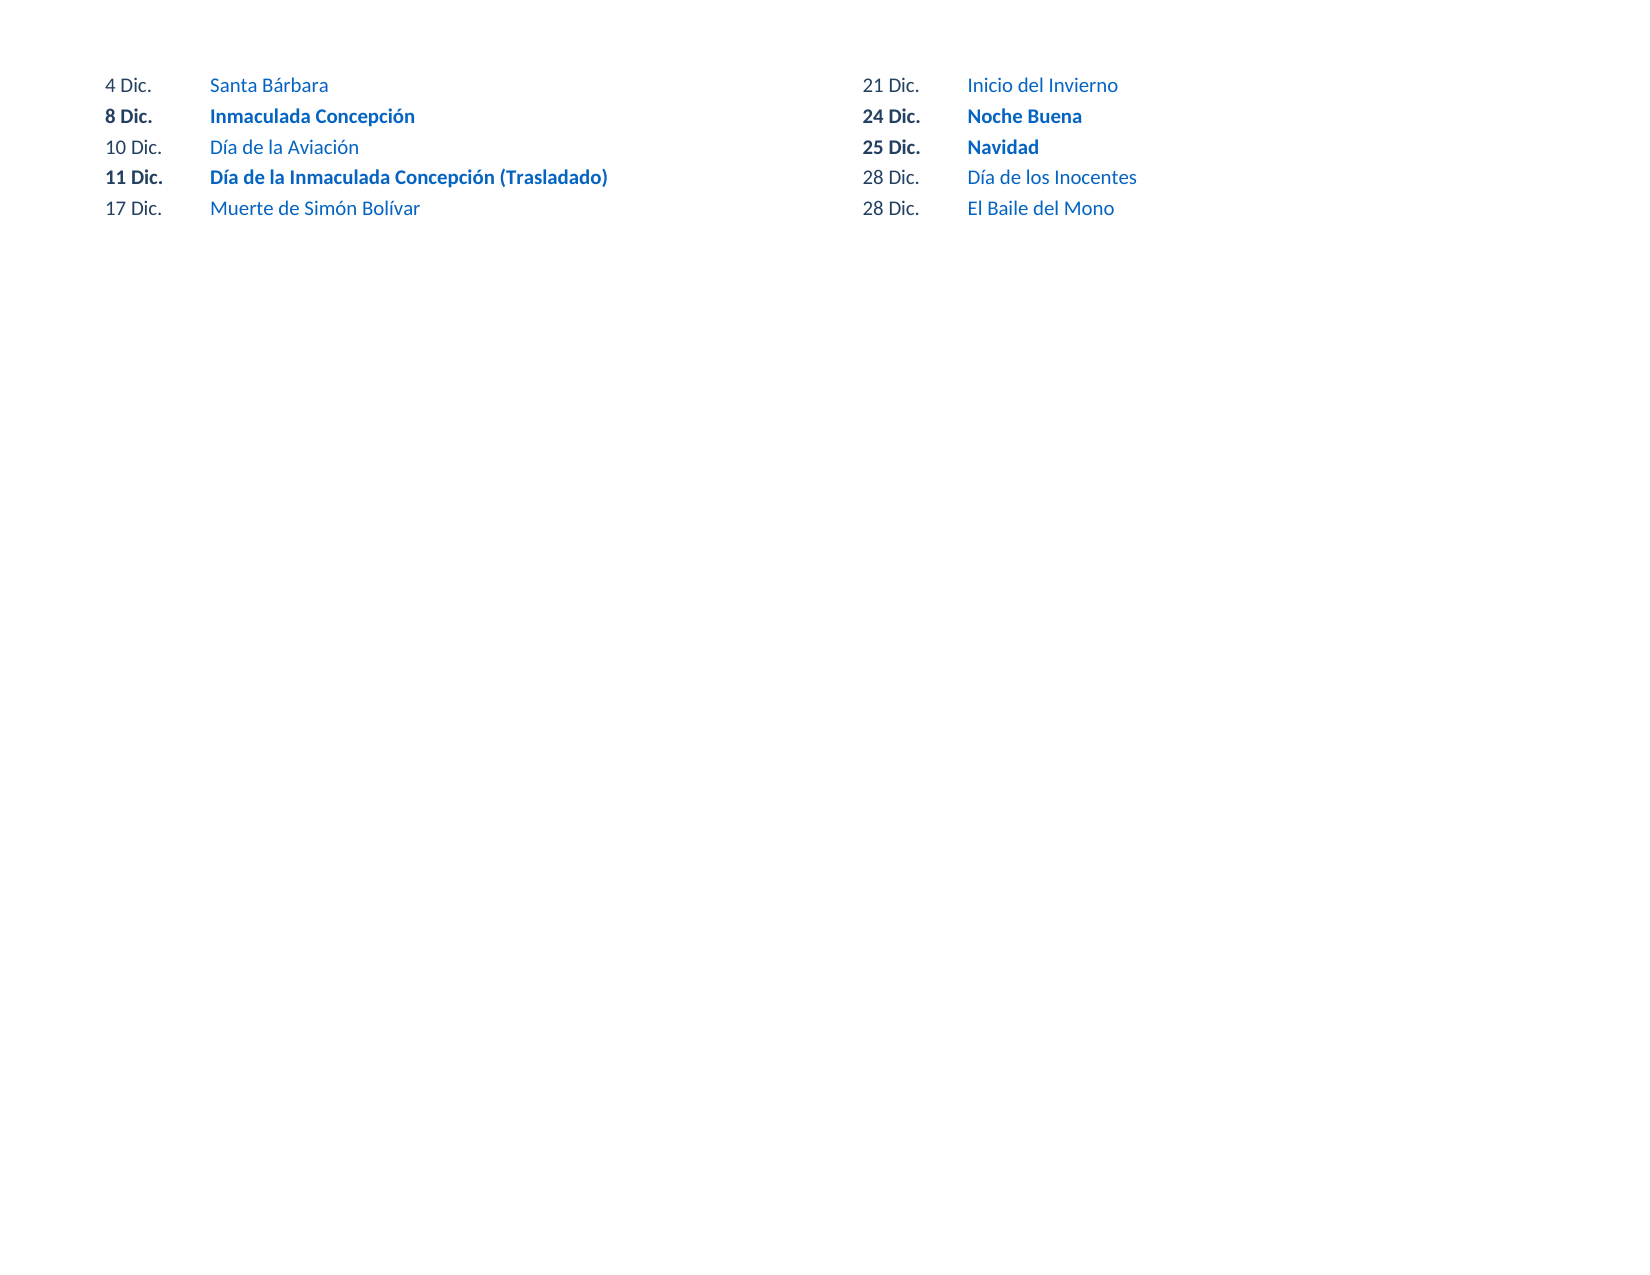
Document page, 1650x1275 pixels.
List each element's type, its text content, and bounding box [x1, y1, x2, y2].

text 25 Dic. Navidad [862, 138, 1545, 158]
text 11 Dic. Día de la Inmaculada Concepción (Trasladado) [105, 169, 787, 189]
text 28 Dic. El Baile del Mono [862, 199, 1545, 220]
text 28 Dic. Día de los Inocentes [862, 169, 1545, 189]
text 4 Dic. Santa Bárbara [105, 76, 787, 97]
text 10 Dic. Día de la Aviación [105, 138, 787, 158]
text 24 Dic. Noche Buena [862, 107, 1545, 127]
text 21 Dic. Inicio del Invierno [862, 76, 1545, 97]
text 8 Dic. Inmaculada Concepción [105, 107, 787, 127]
text 17 Dic. Muerte de Simón Bolívar [105, 199, 787, 220]
